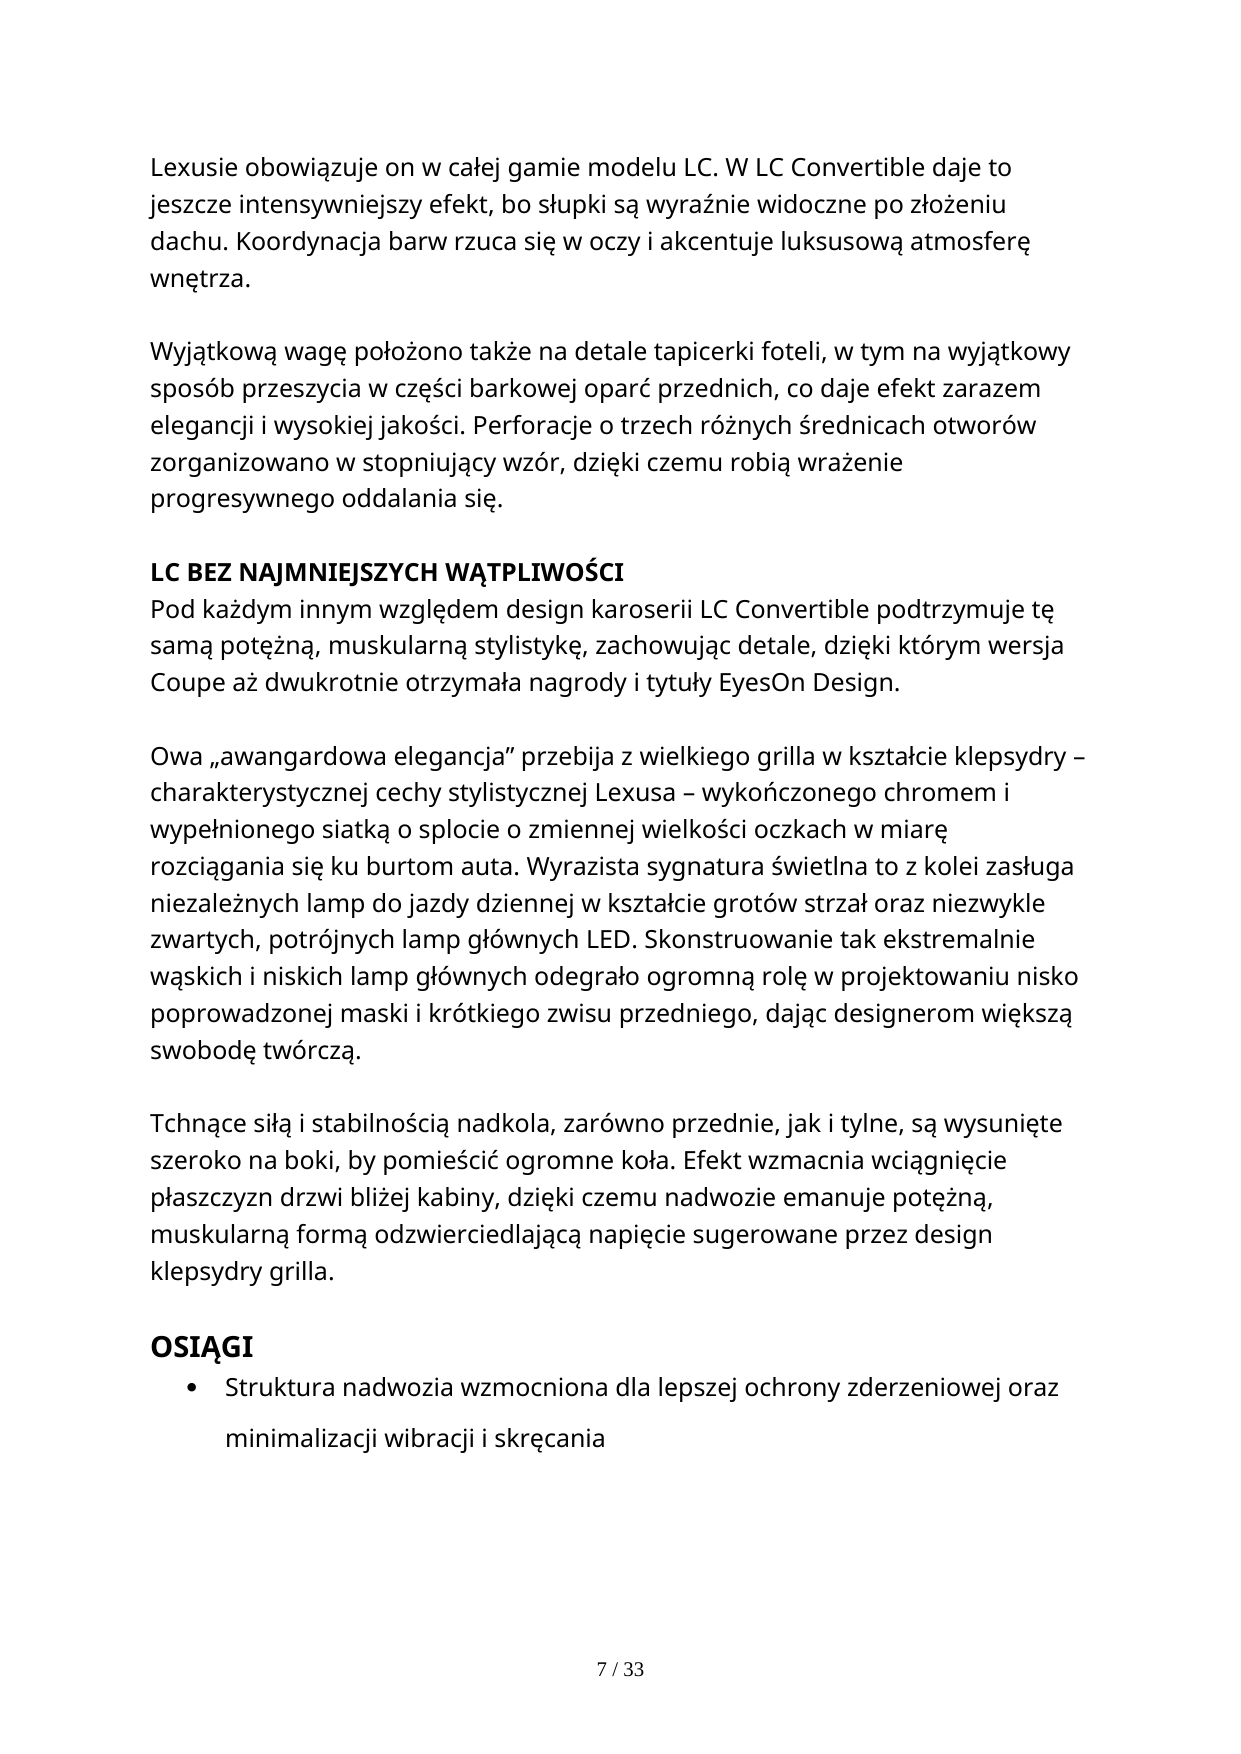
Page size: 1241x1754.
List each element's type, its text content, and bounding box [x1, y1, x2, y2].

text Owa „awangardowa elegancja” przebija z wielkiego grilla w kształcie klepsydry – charakterystycznej cechy stylistycznej Lexusa – wykończonego chromem i wypełnionego siatką o splocie o zmiennej wielkości oczkach w miarę rozciągania się ku burtom auta. Wyrazista sygnatura świetlna to z kolei zasługa niezależnych lamp do jazdy dziennej w kształcie grotów strzał oraz niezwykle zwartych, potrójnych lamp głównych LED. Skonstruowanie tak ekstremalnie wąskich i niskich lamp głównych odegrało ogromną rolę w projektowaniu nisko poprowadzonej maski i krótkiego zwisu przedniego, dając designerom większą swobodę twórczą. [150, 738, 1090, 1067]
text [150, 150, 1090, 294]
text Tchnące siłą i stabilnością nadkola, zarówno przednie, jak i tylne, są wysunięte szeroko na boki, by pomieścić ogromne koła. Efekt wzmacnia wciągnięcie płaszczyzn drzwi bliżej kabiny, dzięki czemu nadwozie emanuje potężną, muskularną formą odzwierciedlającą napięcie sugerowane przez design klepsydry grilla. [150, 1106, 1090, 1287]
text Wyjątkową wagę położono także na detale tapicerki foteli, w tym na wyjątkowy sposób przeszycia w części barkowej oparć przednich, co daje efekt zarazem elegancji i wysokiej jakości. Perforacje o trzech różnych średnicach otworów zorganizowano w stopniujący wzór, dzięki czemu robią wrażenie progresywnego oddalania się. [150, 334, 1090, 515]
text LC BEZ NAJMNIEJSZYCH WĄTPLIWOŚCI [150, 554, 1090, 588]
text Pod każdym innym względem design karoserii LC Convertible podtrzymuje tę samą potężną, muskularną stylistykę, zachowując detale, dzięki którym wersja Coupe aż dwukrotnie otrzymała nagrody i tytuły EyesOn Design. [150, 591, 1090, 699]
list Struktura nadwozia wzmocniona dla lepszej ochrony zderzeniowej oraz minimalizacji wibracji i skręcania [187, 1369, 1090, 1454]
text OSIĄGI [150, 1327, 1090, 1366]
